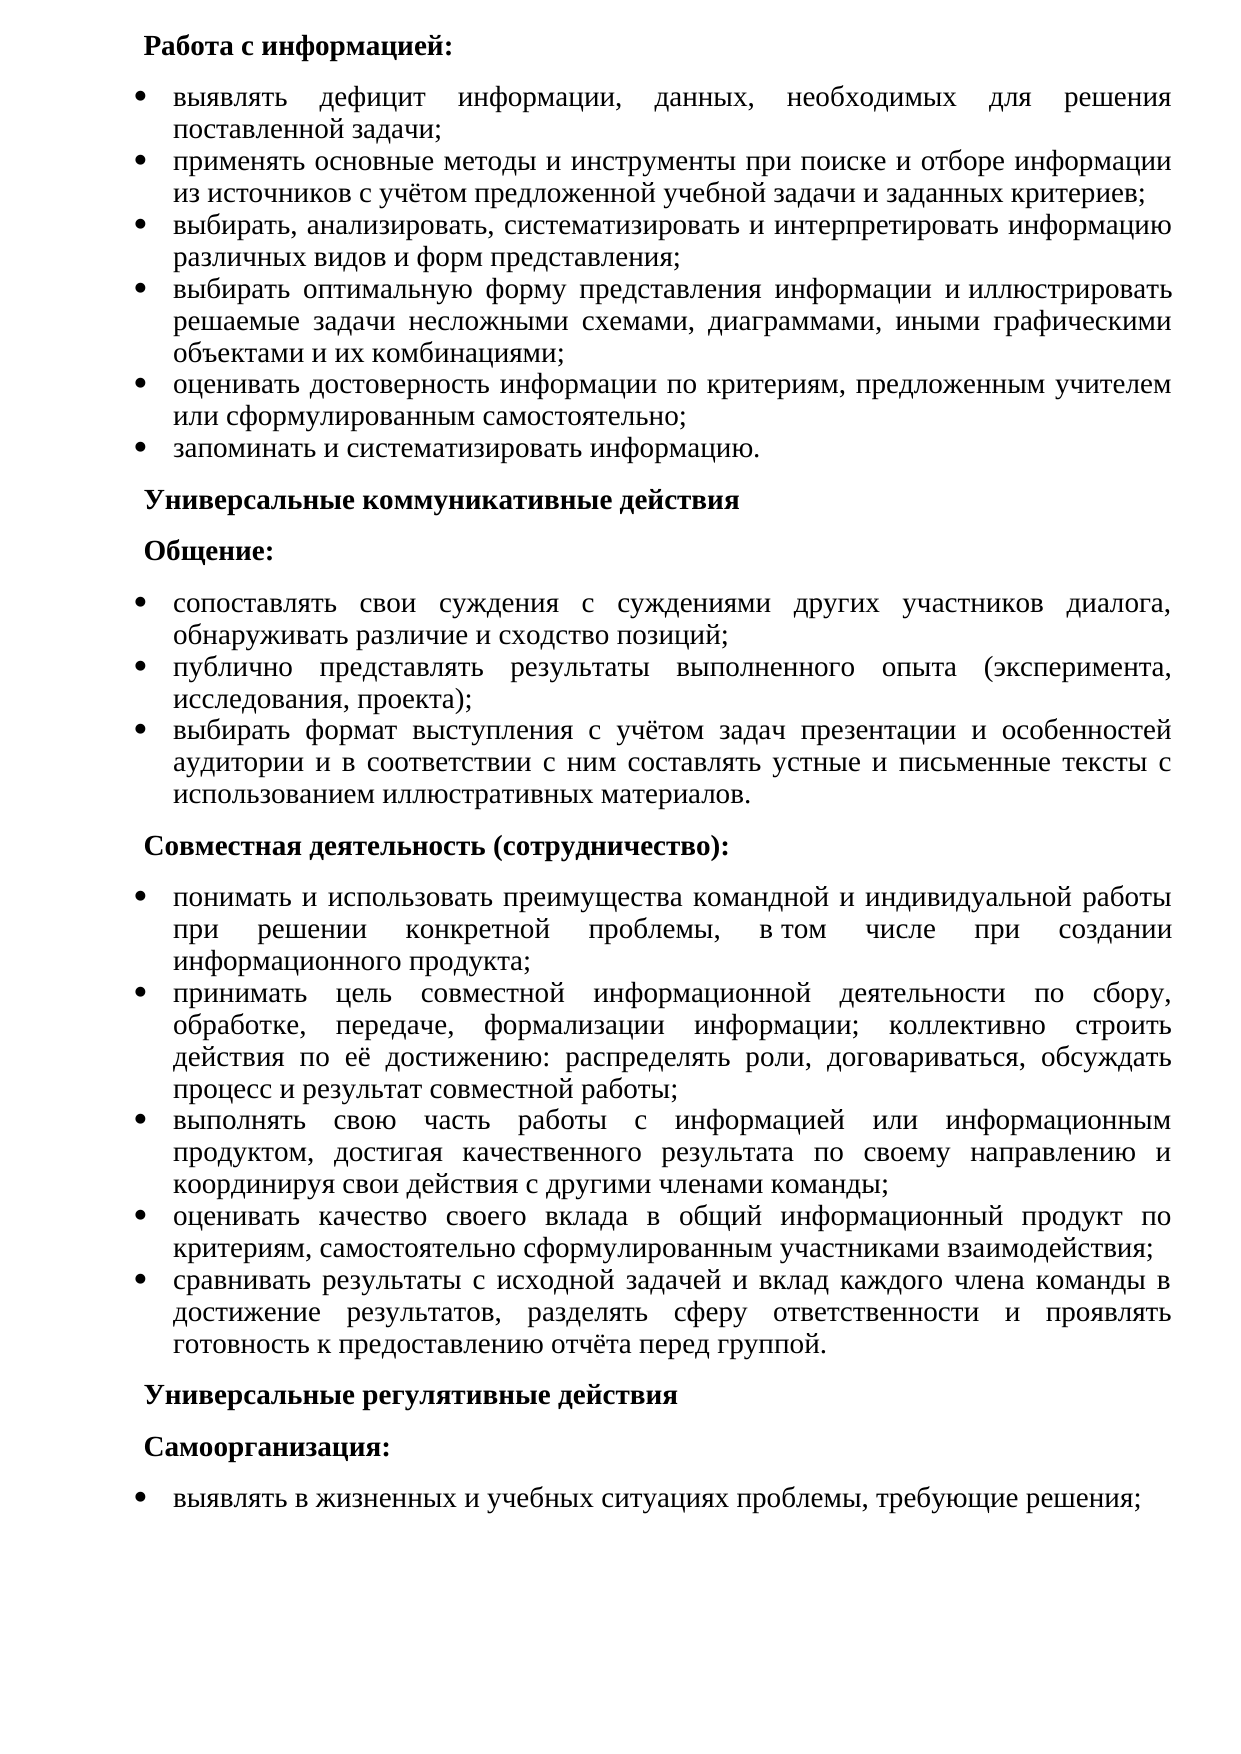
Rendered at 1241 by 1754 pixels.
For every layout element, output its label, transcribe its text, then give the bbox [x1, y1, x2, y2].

list принимать цель совместной информационной деятельности по сбору, обработке, передаче, формализации информации; коллективно строить действия по её достижению: распределять роли, договариваться, обсуждать процесс и результат совместной работы; [135, 977, 1172, 1104]
list применять основные методы и инструменты при поиске и отборе информации из источников с учётом предложенной учебной задачи и заданных критериев; [135, 145, 1172, 209]
text Работа с информацией: [69, 30, 1172, 62]
text Совместная деятельность (сотрудничество): [69, 830, 1172, 861]
list выявлять дефицит информации, данных, необходимых для решения поставленной задачи; [135, 81, 1172, 145]
text Самоорганизация: [69, 1431, 1172, 1462]
list сравнивать результаты с исходной задачей и вклад каждого члена команды в достижение результатов, разделять сферу ответственности и проявлять готовность к предоставлению отчёта перед группой. [135, 1264, 1172, 1359]
list запоминать и систематизировать информацию. [135, 432, 1172, 464]
list сопоставлять свои суждения с суждениями других участников диалога, обнаруживать различие и сходство позиций; [135, 587, 1172, 651]
list выбирать, анализировать, систематизировать и интерпретировать информацию различных видов и форм представления; [135, 209, 1172, 273]
list оценивать качество своего вклада в общий информационный продукт по критериям, самостоятельно сформулированным участниками взаимодействия; [135, 1200, 1172, 1264]
text Общение: [69, 535, 1172, 567]
list публично представлять результаты выполненного опыта (эксперимента, исследования, проекта); [135, 651, 1172, 714]
list понимать и использовать преимущества командной и индивидуальной работы при решении конкретной проблемы, в том числе при создании информационного продукта; [135, 881, 1172, 977]
list выполнять свою часть работы с информацией или информационным продуктом, достигая качественного результата по своему направлению и координируя свои действия с другими членами команды; [135, 1104, 1172, 1200]
list выбирать формат выступления с учётом задач презентации и особенностей аудитории и в соответствии с ним составлять устные и письменные тексты с использованием иллюстративных материалов. [135, 714, 1172, 810]
list выявлять в жизненных и учебных ситуациях проблемы, требующие решения; [135, 1482, 1172, 1514]
text Универсальные коммуникативные действия [69, 484, 1172, 515]
list выбирать оптимальную форму представления информации и иллюстрировать решаемые задачи несложными схемами, диаграммами, иными графическими объектами и их комбинациями; [135, 273, 1172, 368]
text Универсальные регулятивные действия [69, 1379, 1172, 1411]
list оценивать достоверность информации по критериям, предложенным учителем или сформулированным самостоятельно; [135, 368, 1172, 432]
